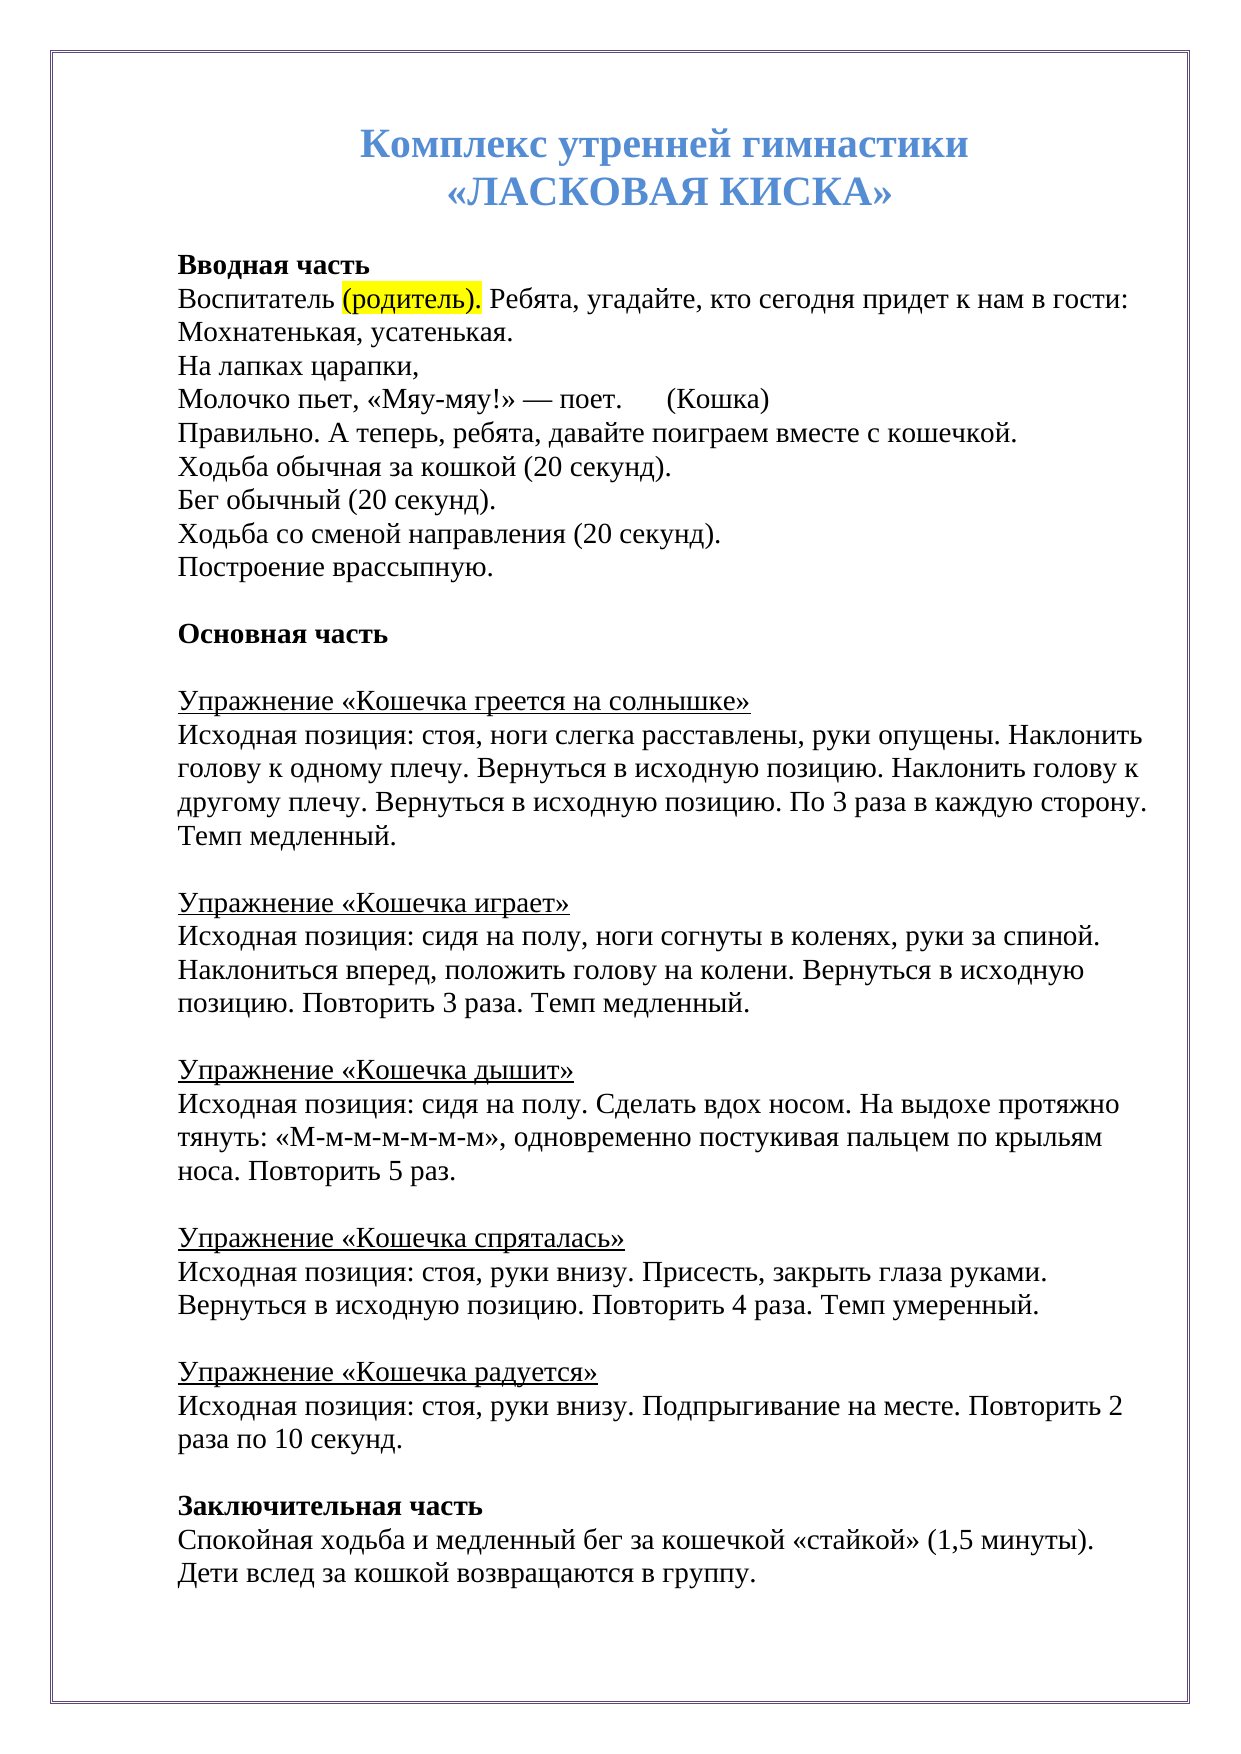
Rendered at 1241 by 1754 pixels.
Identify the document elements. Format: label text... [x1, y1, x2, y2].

text «ЛАСКОВАЯ КИСКА» [177, 166, 1152, 214]
text Ходьба обычная за кошкой (20 секунд). [177, 449, 1152, 482]
text Упражнение «Кошечка греется на солнышке» [177, 683, 1152, 717]
text Молочко пьет, «Мяу-мяу!» — поет. (Кошка) [177, 382, 1152, 415]
text Упражнение «Кошечка играет» [177, 885, 1152, 918]
text Упражнение «Кошечка спряталась» [177, 1220, 1152, 1254]
text Воспитатель (родитель). Ребята, угадайте, кто сегодня придет к нам в гости: [177, 281, 342, 314]
text Упражнение «Кошечка радуется» [177, 1354, 1152, 1388]
text На лапках царапки, [177, 348, 1152, 382]
text Исходная позиция: стоя, ноги слегка расставлены, руки опущены. Наклонить голову к одному плечу. Вернуться в исходную позицию. Наклонить голову к другому плечу. Вернуться в исходную позицию. По 3 раза в каждую сторону. Темп медленный. [177, 717, 1152, 851]
text Ходьба со сменой направления (20 секунд). [177, 516, 1152, 549]
text Исходная позиция: стоя, руки внизу. Присесть, закрыть глаза руками. Вернуться в исходную позицию. Повторить 4 раза. Темп умеренный. [177, 1254, 1152, 1321]
text Построение врассыпную. [177, 549, 1152, 583]
text Воспитатель (родитель). Ребята, угадайте, кто сегодня придет к нам в гости: [482, 281, 1152, 314]
text Основная часть [177, 616, 1152, 650]
text Правильно. А теперь, ребята, давайте поиграем вместе с кошечкой. [177, 415, 1152, 449]
text Мохнатенькая, усатенькая. [177, 314, 1152, 348]
text Исходная позиция: сидя на полу, ноги согнуты в коленях, руки за спиной. Наклониться вперед, положить голову на колени. Вернуться в исходную позицию. Повторить 3 раза. Темп медленный. [177, 918, 1152, 1019]
text Комплекс утренней гимнастики [177, 118, 1152, 166]
text Вводная часть [177, 247, 1152, 281]
text Исходная позиция: сидя на полу. Сделать вдох носом. На выдохе протяжно тянуть: «М-м-м-м-м-м-м», одновременно постукивая пальцем по крыльям носа. Повторить 5 раз. [177, 1086, 1152, 1187]
text Заключительная часть [177, 1488, 1152, 1522]
text Спокойная ходьба и медленный бег за кошечкой «стайкой» (1,5 минуты). Дети вслед за кошкой возвращаются в группу. [177, 1522, 1152, 1589]
text Исходная позиция: стоя, руки внизу. Подпрыгивание на месте. Повторить 2 раза по 10 секунд. [177, 1388, 1152, 1455]
text Упражнение «Кошечка дышит» [177, 1052, 1152, 1086]
text Бег обычный (20 секунд). [177, 482, 1152, 516]
